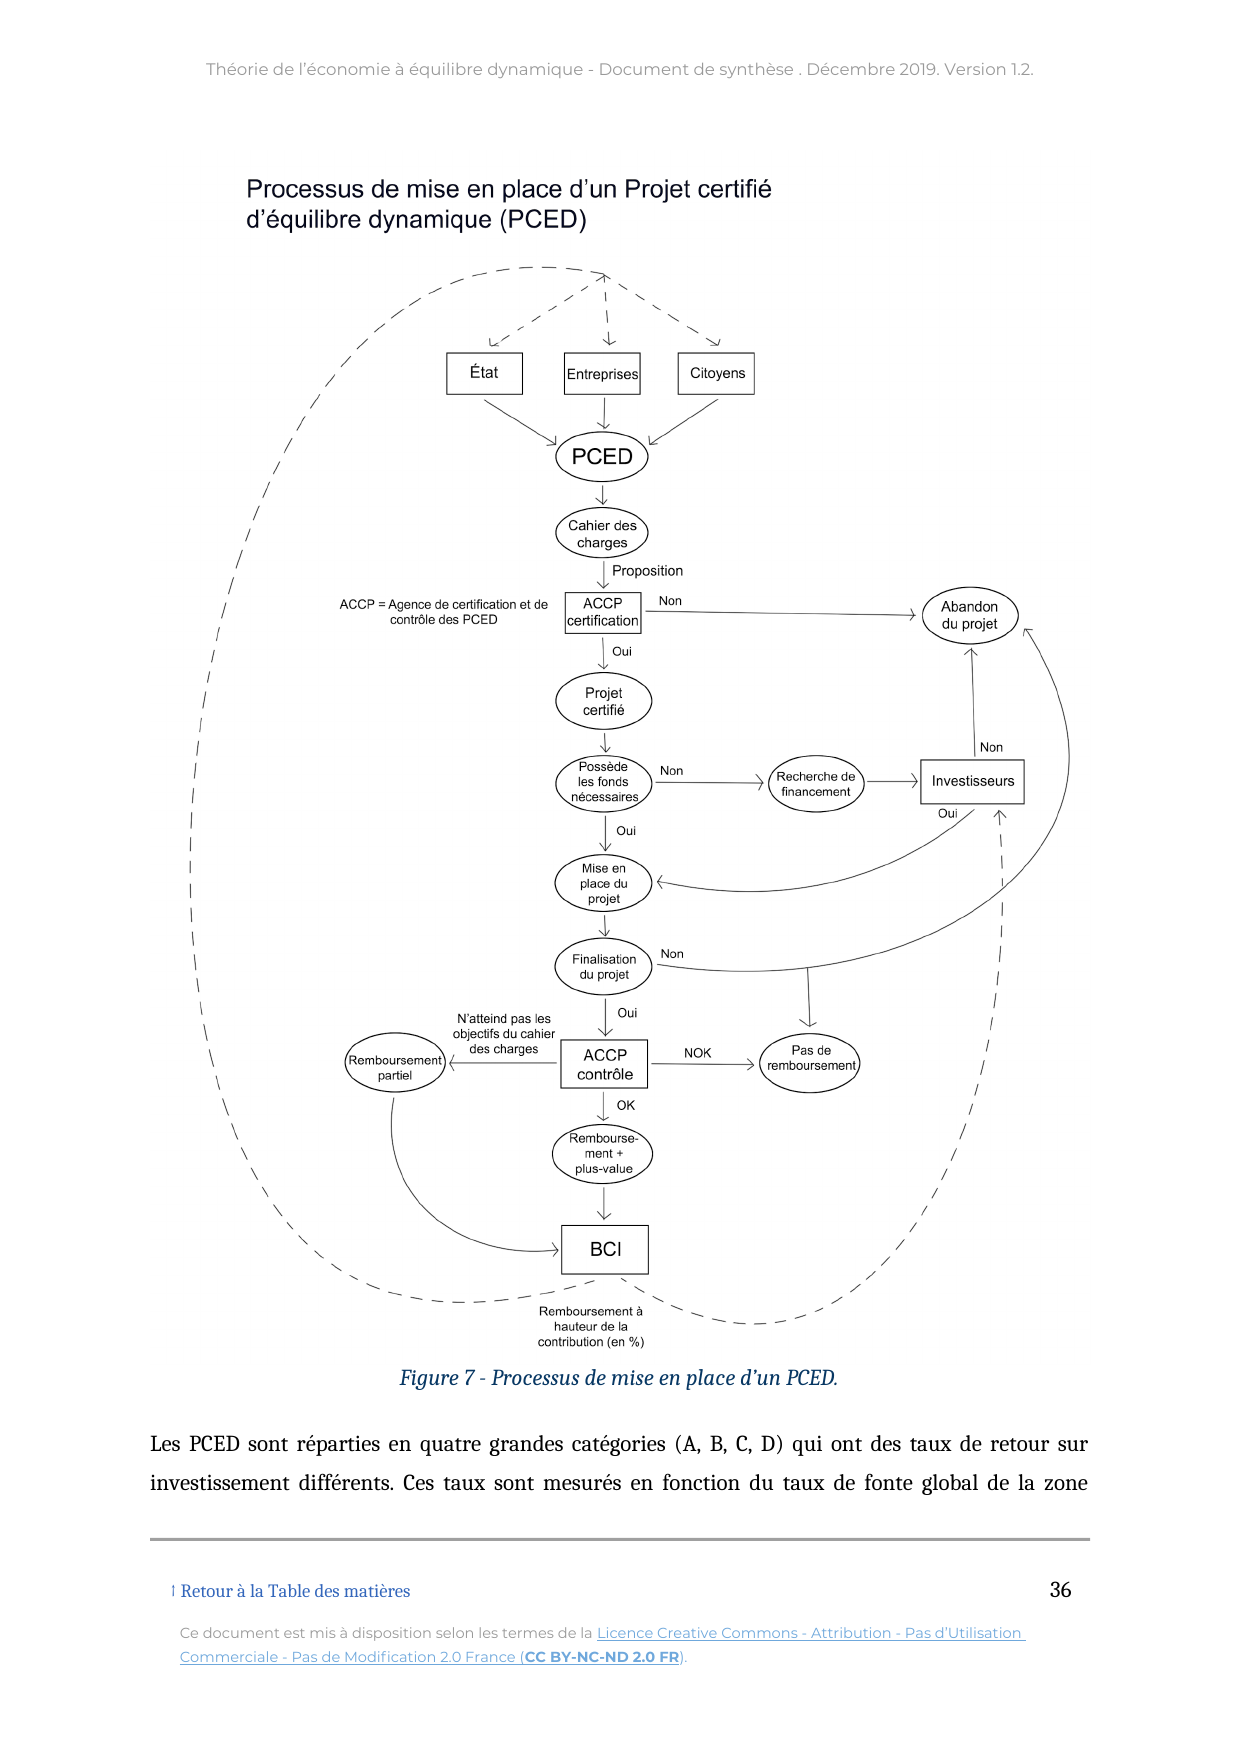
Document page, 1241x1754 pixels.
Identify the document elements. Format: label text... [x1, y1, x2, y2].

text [150, 1430, 1090, 1496]
picture [150, 150, 1091, 1365]
subtitle Figure 7 - Processus de mise en place d’un PCED. [150, 1365, 1090, 1391]
